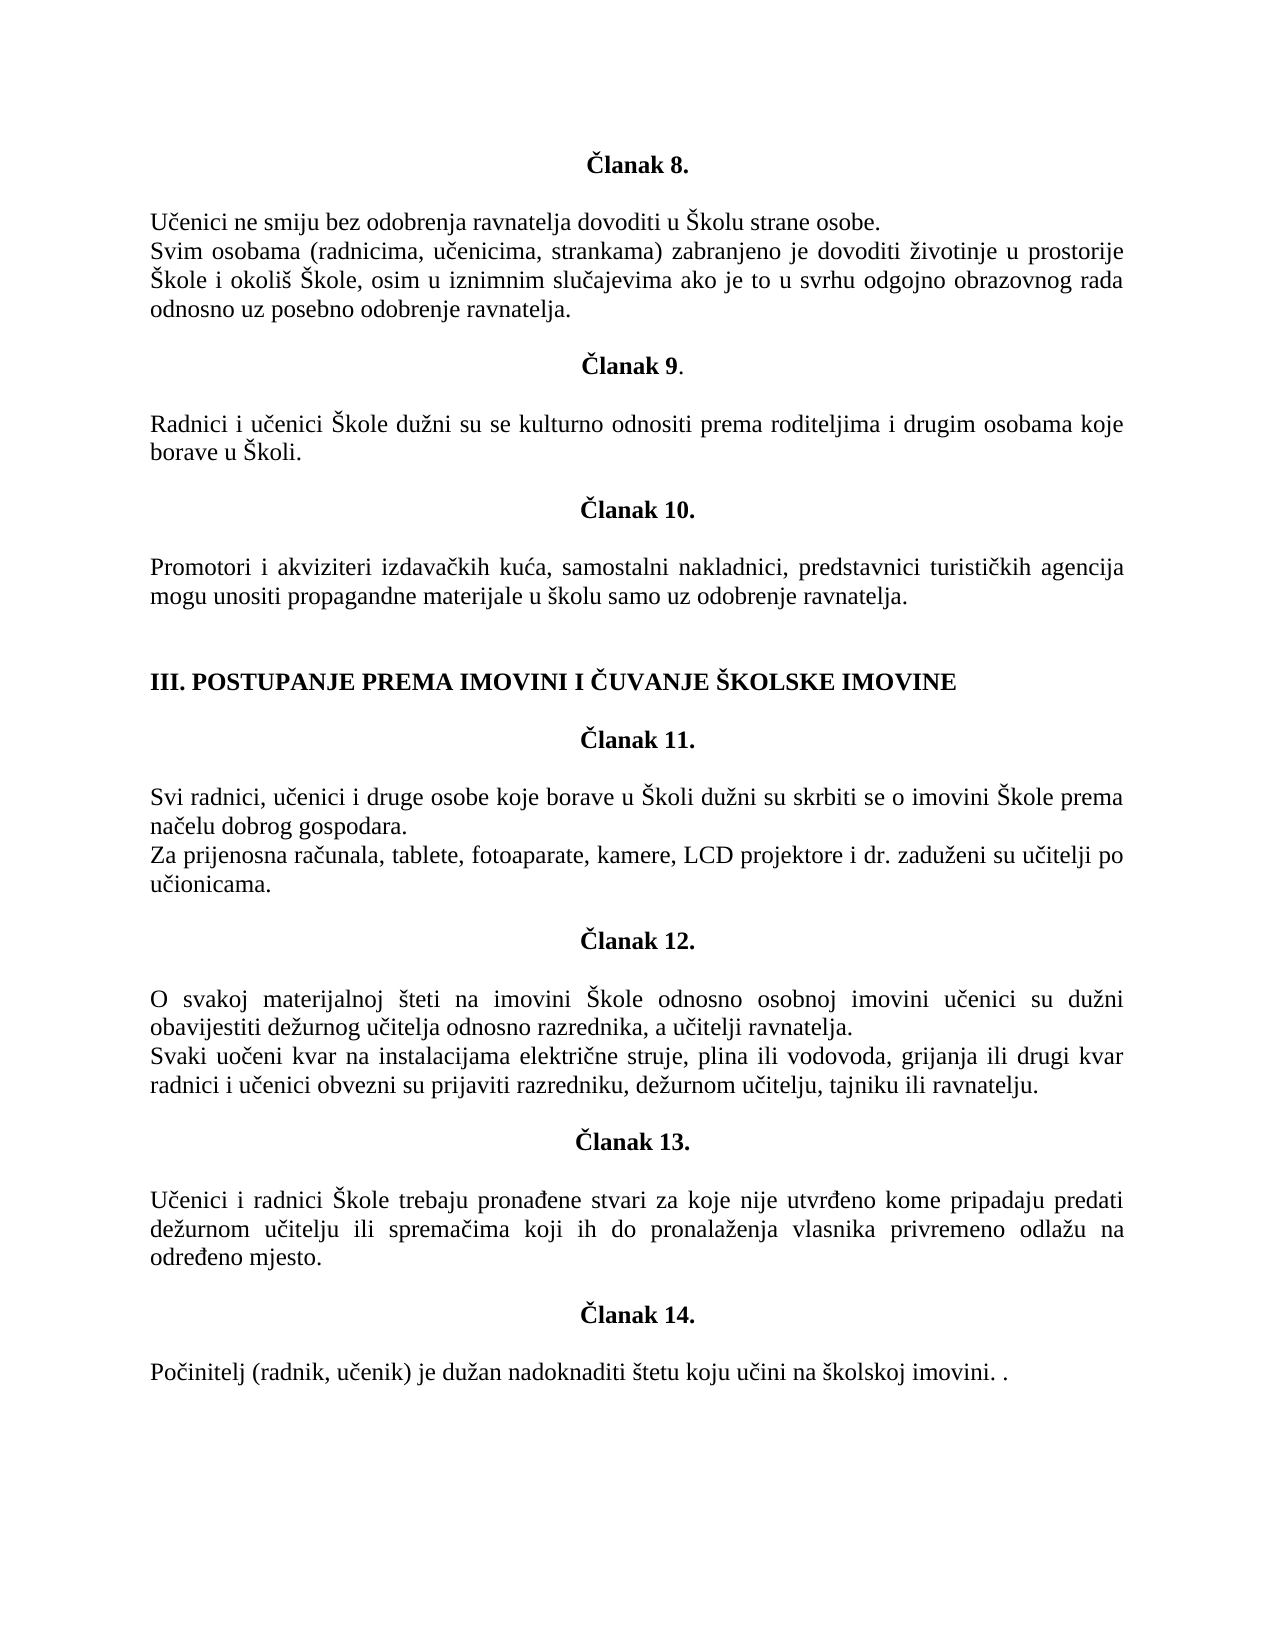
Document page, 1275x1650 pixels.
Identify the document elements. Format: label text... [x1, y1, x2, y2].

text Radnici i učenici Škole dužni su se kulturno odnositi prema roditeljima i drugim osobama koje borave u Školi. [150, 409, 1125, 466]
text Članak 11. [150, 725, 1125, 754]
text Svi radnici, učenici i druge osobe koje borave u Školi dužni su skrbiti se o imovini Škole prema načelu dobrog gospodara. [150, 782, 1125, 840]
text Članak 12. [150, 926, 1125, 955]
text Učenici ne smiju bez odobrenja ravnatelja dovoditi u Školu strane osobe. [150, 207, 1125, 236]
text O svakoj materijalnoj šteti na imovini Škole odnosno osobnoj imovini učenici su dužni obavijestiti dežurnog učitelja odnosno razrednika, a učitelji ravnatelja. [150, 984, 1125, 1041]
text Članak 13. [150, 1127, 1125, 1156]
text Učenici i radnici Škole trebaju pronađene stvari za koje nije utvrđeno kome pripadaju predati dežurnom učitelju ili spremačima koji ih do pronalaženja vlasnika privremeno odlažu na određeno mjesto. [150, 1185, 1125, 1271]
text Za prijenosna računala, tablete, fotoaparate, kamere, LCD projektore i dr. zaduženi su učitelji po učionicama. [150, 840, 1125, 897]
text Članak 10. [150, 495, 1125, 524]
subtitle III. POSTUPANJE PREMA IMOVINI I ČUVANJE ŠKOLSKE IMOVINE [150, 667, 1125, 696]
text Članak 14. [150, 1300, 1125, 1329]
text Svaki uočeni kvar na instalacijama električne struje, plina ili vodovoda, grijanja ili drugi kvar radnici i učenici obvezni su prijaviti razredniku, dežurnom učitelju, tajniku ili ravnatelju. [150, 1041, 1125, 1099]
text Članak 8. [150, 150, 1125, 179]
text Članak 9. [150, 351, 1125, 380]
text Svim osobama (radnicima, učenicima, strankama) zabranjeno je dovoditi životinje u prostorije Škole i okoliš Škole, osim u iznimnim slučajevima ako je to u svrhu odgojno obrazovnog rada odnosno uz posebno odobrenje ravnatelja. [150, 236, 1125, 322]
text Promotori i akviziteri izdavačkih kuća, samostalni nakladnici, predstavnici turističkih agencija mogu unositi propagandne materijale u školu samo uz odobrenje ravnatelja. [150, 552, 1125, 610]
text Počinitelj (radnik, učenik) je dužan nadoknaditi štetu koju učini na školskoj imovini. . [150, 1357, 1125, 1386]
